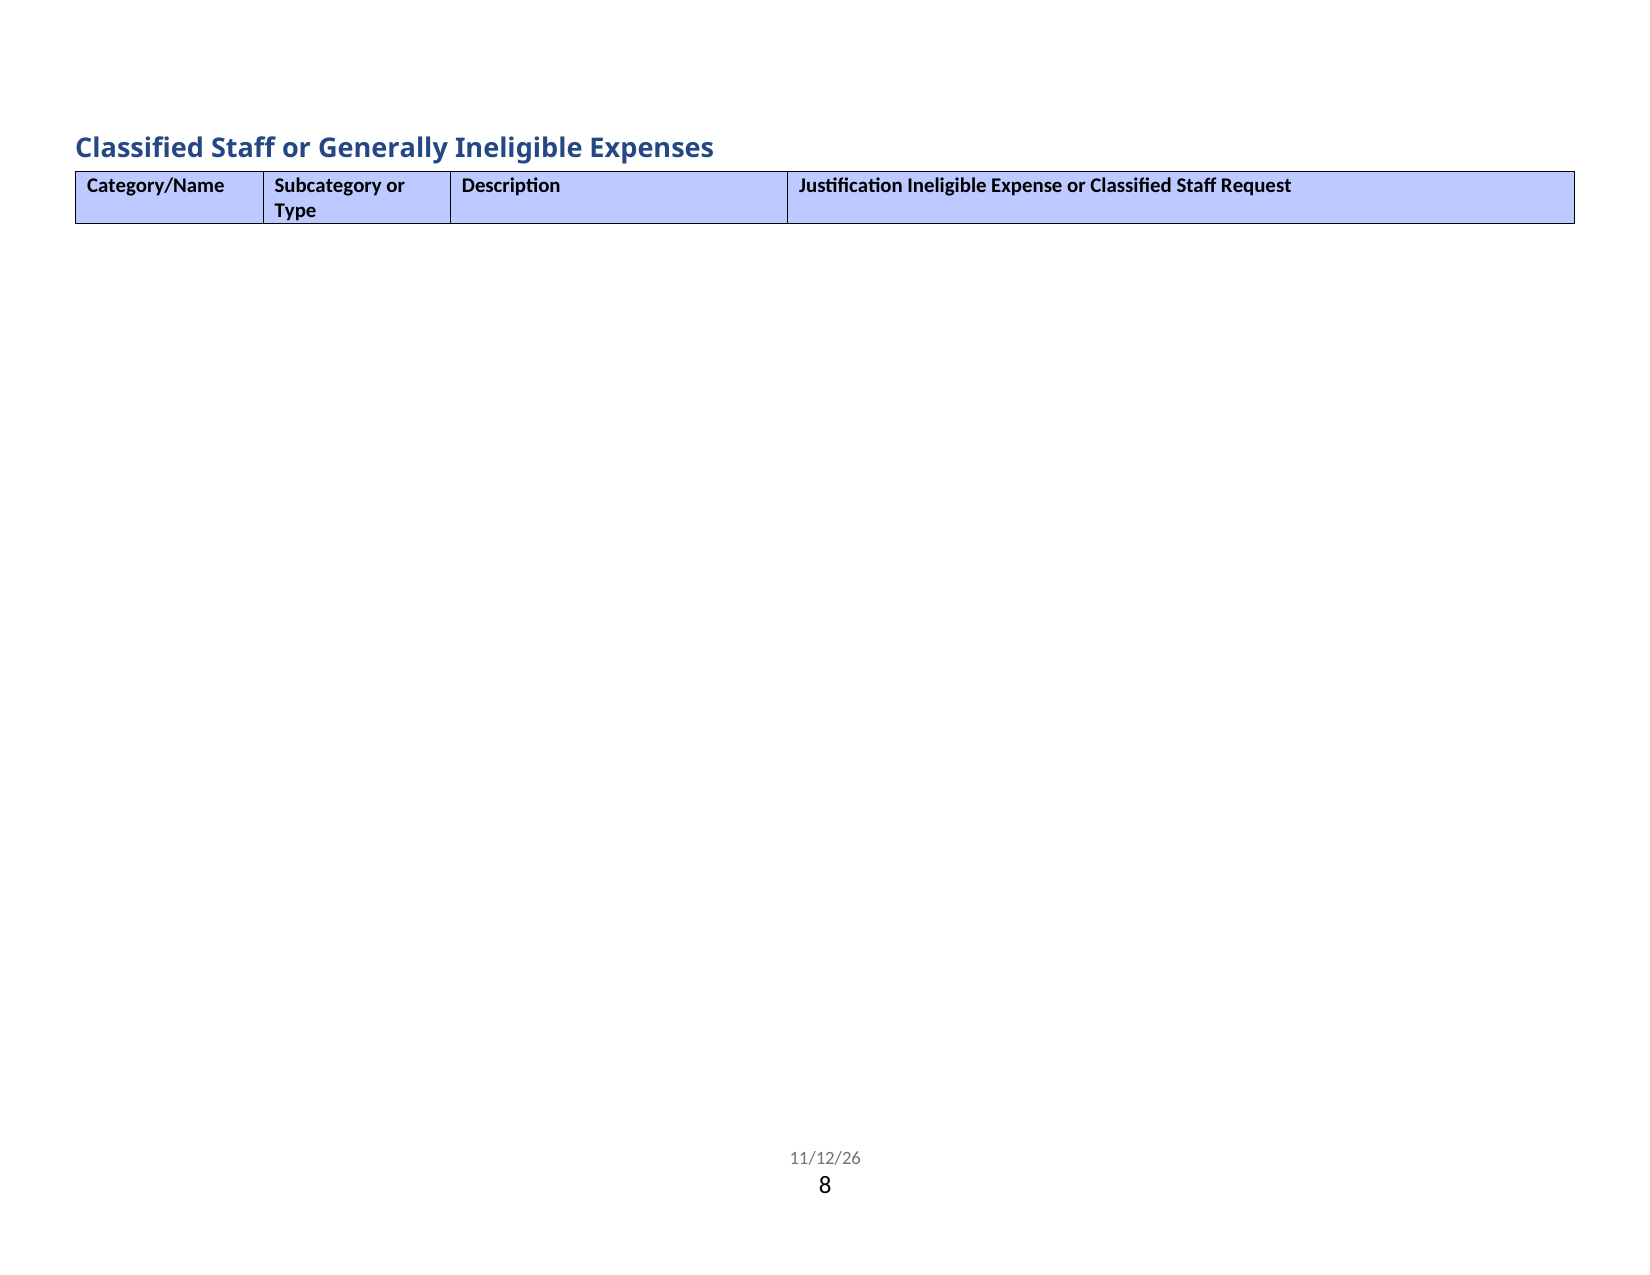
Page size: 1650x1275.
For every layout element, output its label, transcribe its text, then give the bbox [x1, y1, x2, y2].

table_header Category/Name [76, 172, 263, 223]
subtitle Classified Staff or Generally Ineligible Expenses [75, 128, 1575, 165]
table_header Description [451, 172, 787, 223]
table_header Subcategory or Type [264, 172, 450, 223]
table_header Justification Ineligible Expense or Classified Staff Request [788, 172, 1574, 223]
